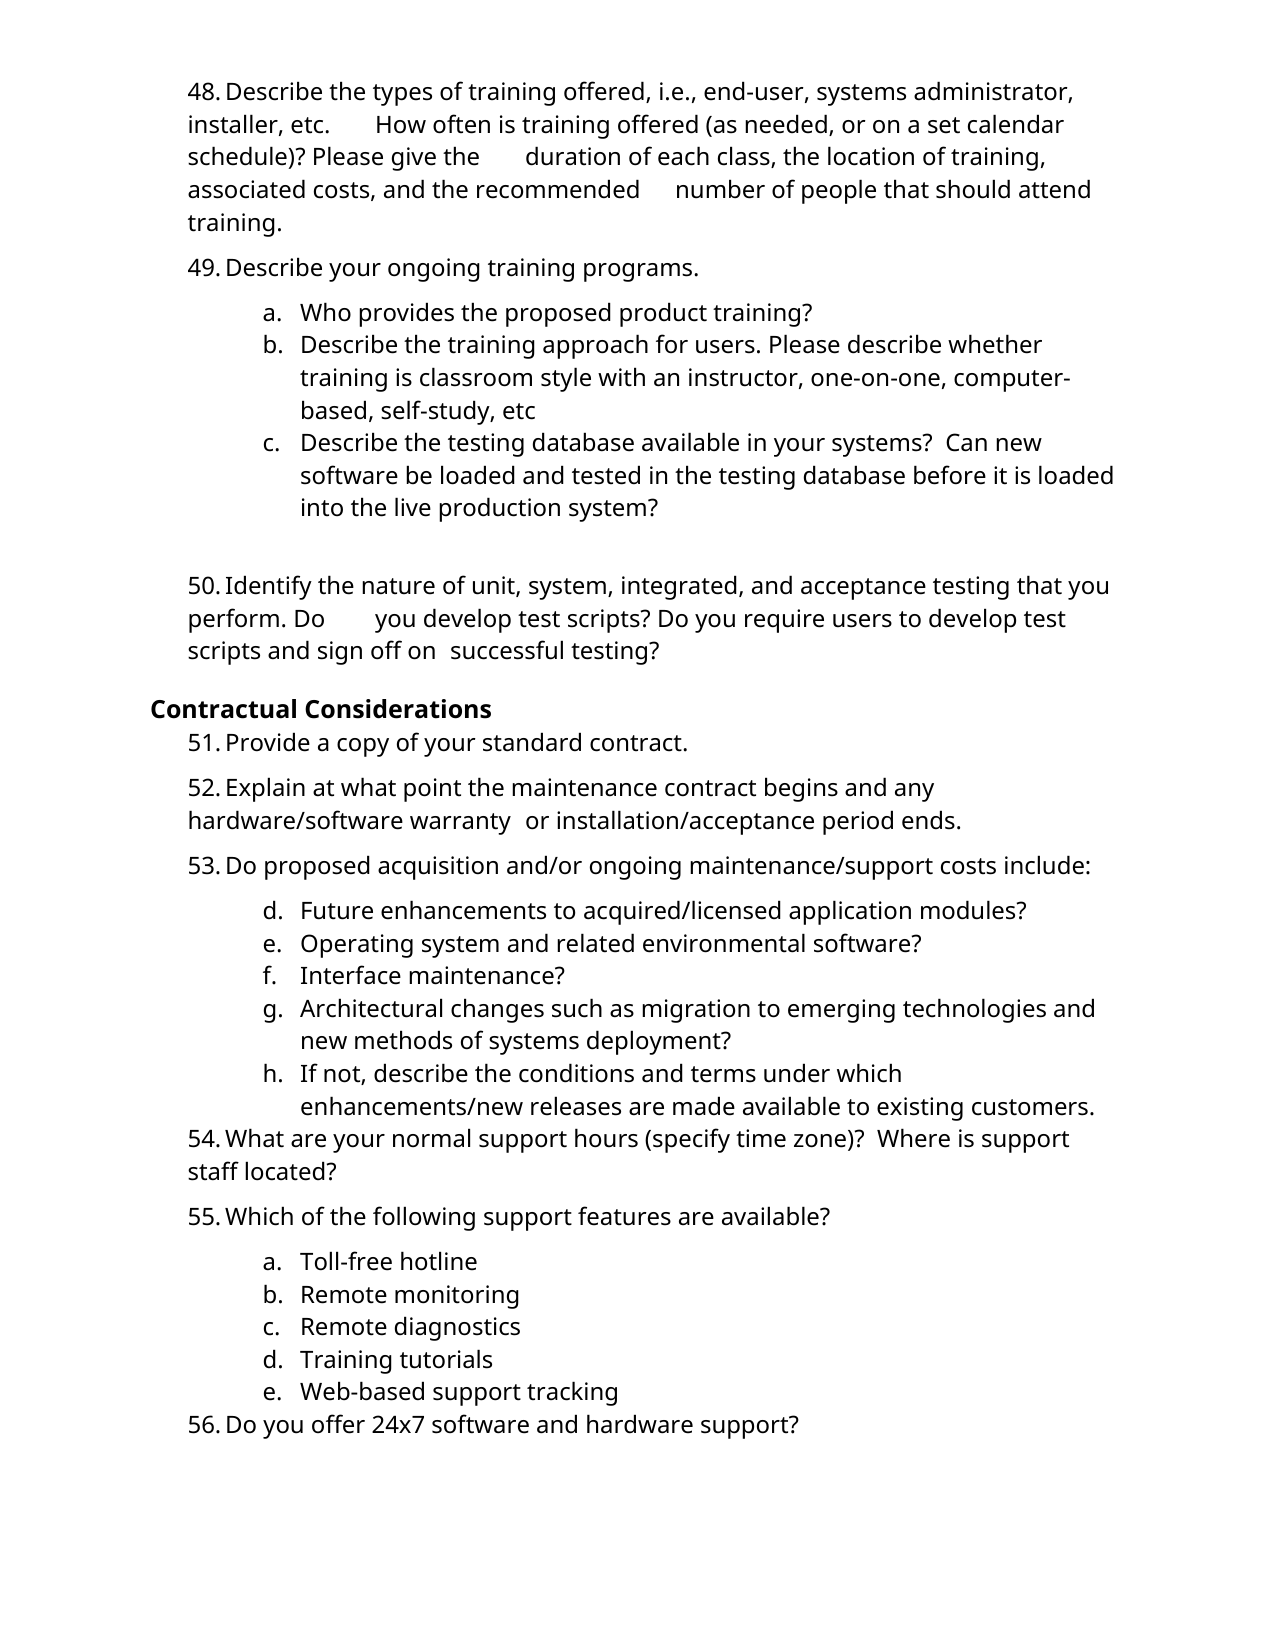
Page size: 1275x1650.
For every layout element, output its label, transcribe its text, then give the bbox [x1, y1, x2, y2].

list Web-based support tracking [262, 1375, 1125, 1408]
list Training tutorials [262, 1343, 1125, 1375]
list Describe the training approach for users. Please describe whether training is classroom style with an instructor, one-on-one, computer-based, self-study, etc [262, 328, 1125, 426]
list 56. Do you offer 24x7 software and hardware support? [187, 1408, 1125, 1440]
list Architectural changes such as migration to emerging technologies and new methods of systems deployment? [262, 992, 1125, 1057]
list Remote diagnostics [262, 1310, 1125, 1343]
subtitle Contractual Considerations [150, 692, 1125, 726]
list 52. Explain at what point the maintenance contract begins and any hardware/software warranty or installation/acceptance period ends. [187, 771, 1125, 836]
list 50. Identify the nature of unit, system, integrated, and acceptance testing that you perform. Do you develop test scripts? Do you require users to develop test scripts and sign off on successful testing? [187, 569, 1125, 667]
list Future enhancements to acquired/licensed application modules? [262, 894, 1125, 926]
list Remote monitoring [262, 1277, 1125, 1310]
list 55. Which of the following support features are available? [187, 1200, 1125, 1232]
list 54. What are your normal support hours (specify time zone)? Where is support staff located? [187, 1122, 1125, 1187]
list 51. Provide a copy of your standard contract. [187, 726, 1125, 758]
list Operating system and related environmental software? [262, 926, 1125, 959]
list Interface maintenance? [262, 959, 1125, 992]
list Who provides the proposed product training? [262, 296, 1125, 328]
list 48. Describe the types of training offered, i.e., end-user, systems administrator, installer, etc. How often is training offered (as needed, or on a set calendar schedule)? Please give the duration of each class, the location of training, associated costs, and the recommended number of people that should attend training. [187, 75, 1125, 238]
list 49. Describe your ongoing training programs. [187, 251, 1125, 283]
list 53. Do proposed acquisition and/or ongoing maintenance/support costs include: [187, 849, 1125, 881]
list Describe the testing database available in your systems? Can new software be loaded and tested in the testing database before it is loaded into the live production system? [262, 426, 1125, 524]
list If not, describe the conditions and terms under which enhancements/new releases are made available to existing customers. [262, 1057, 1125, 1122]
list Toll-free hotline [262, 1245, 1125, 1277]
